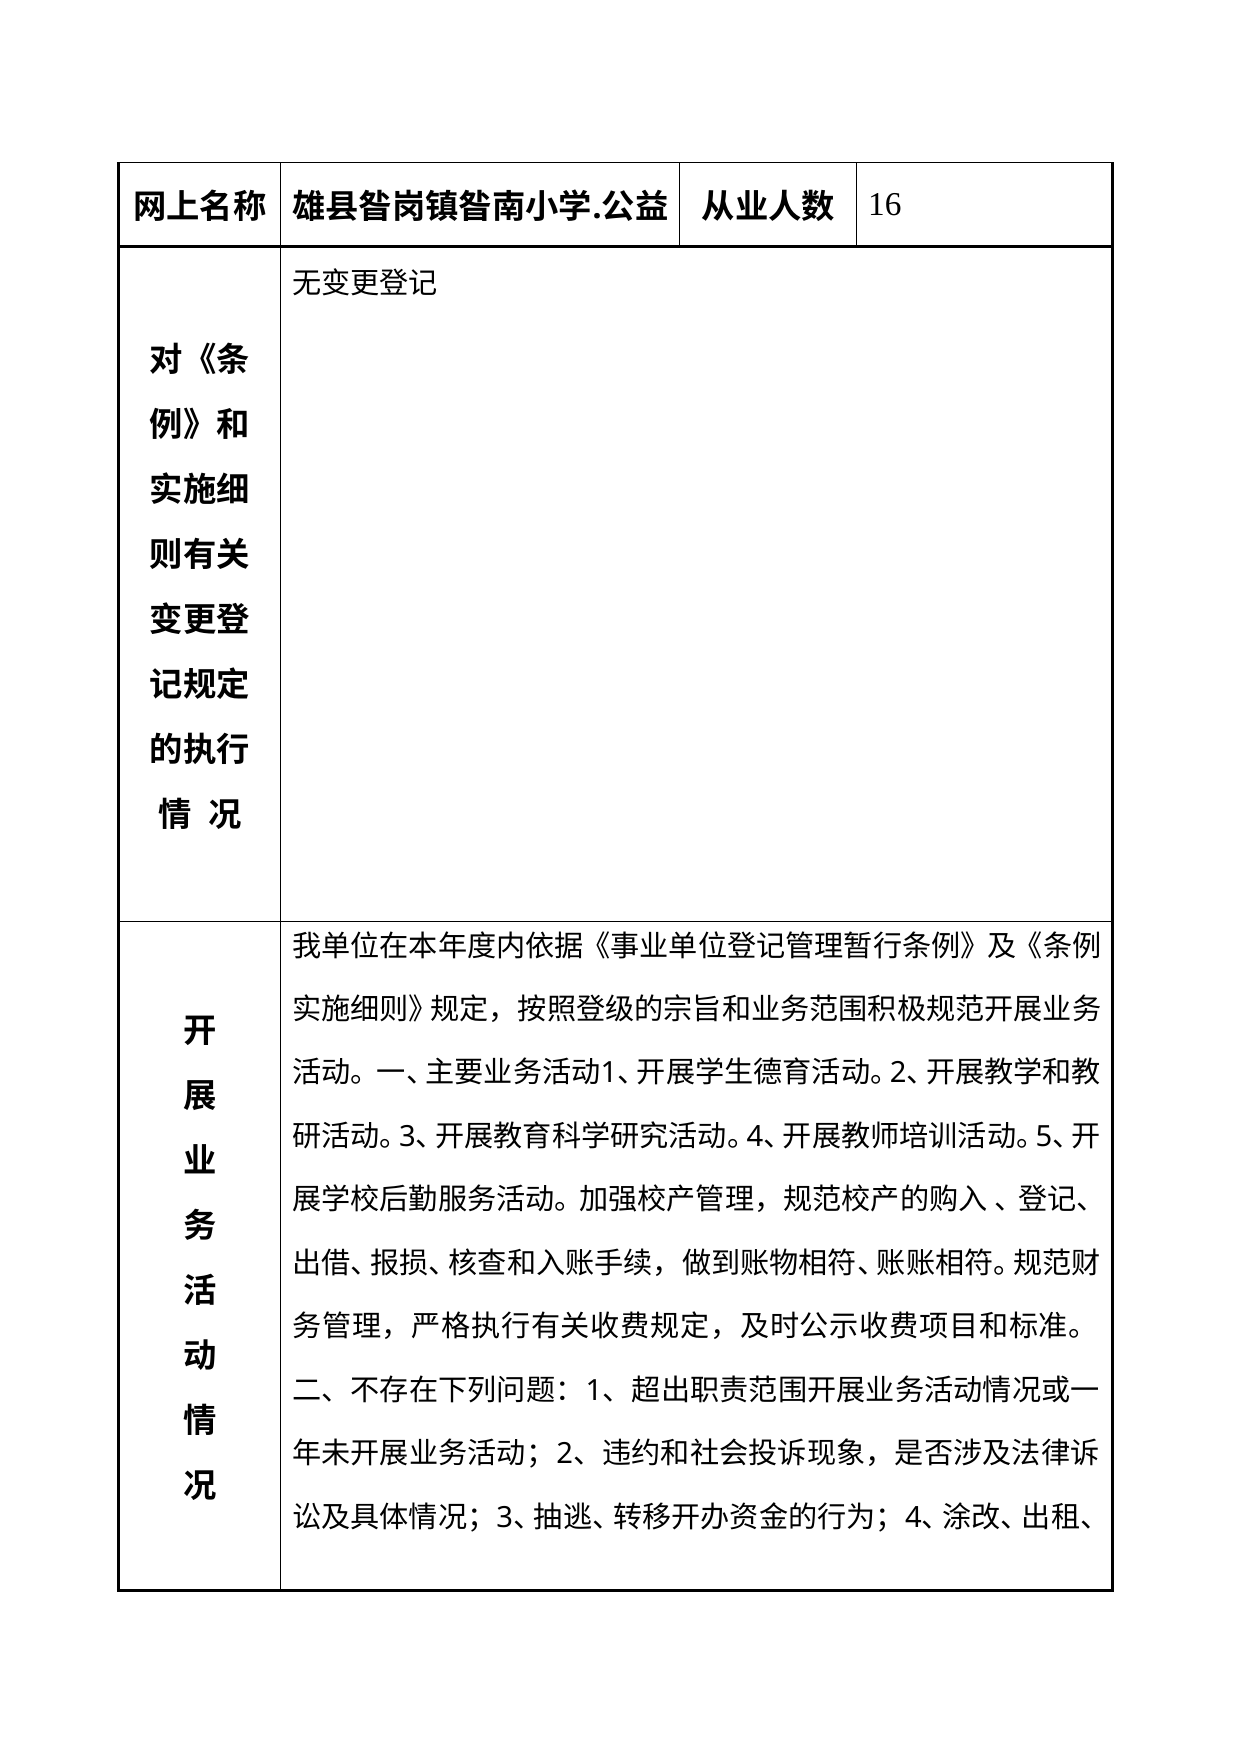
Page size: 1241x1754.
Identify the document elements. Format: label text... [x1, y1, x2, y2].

table_cell 网上名称 [120, 163, 280, 245]
table_cell 16 [857, 163, 1111, 245]
table_cell 雄县昝岗镇昝南小学.公益 [281, 163, 679, 245]
table_cell 无变更登记 [281, 248, 1111, 921]
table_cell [281, 922, 1111, 1589]
table_cell 从业人数 [680, 163, 856, 245]
table_cell 开 展 业 务 活 动 情 况 [120, 922, 280, 1589]
table_cell 对《条 例》和 实施细 则有关 变更登 记规定 的执行 情 况 [120, 248, 280, 921]
